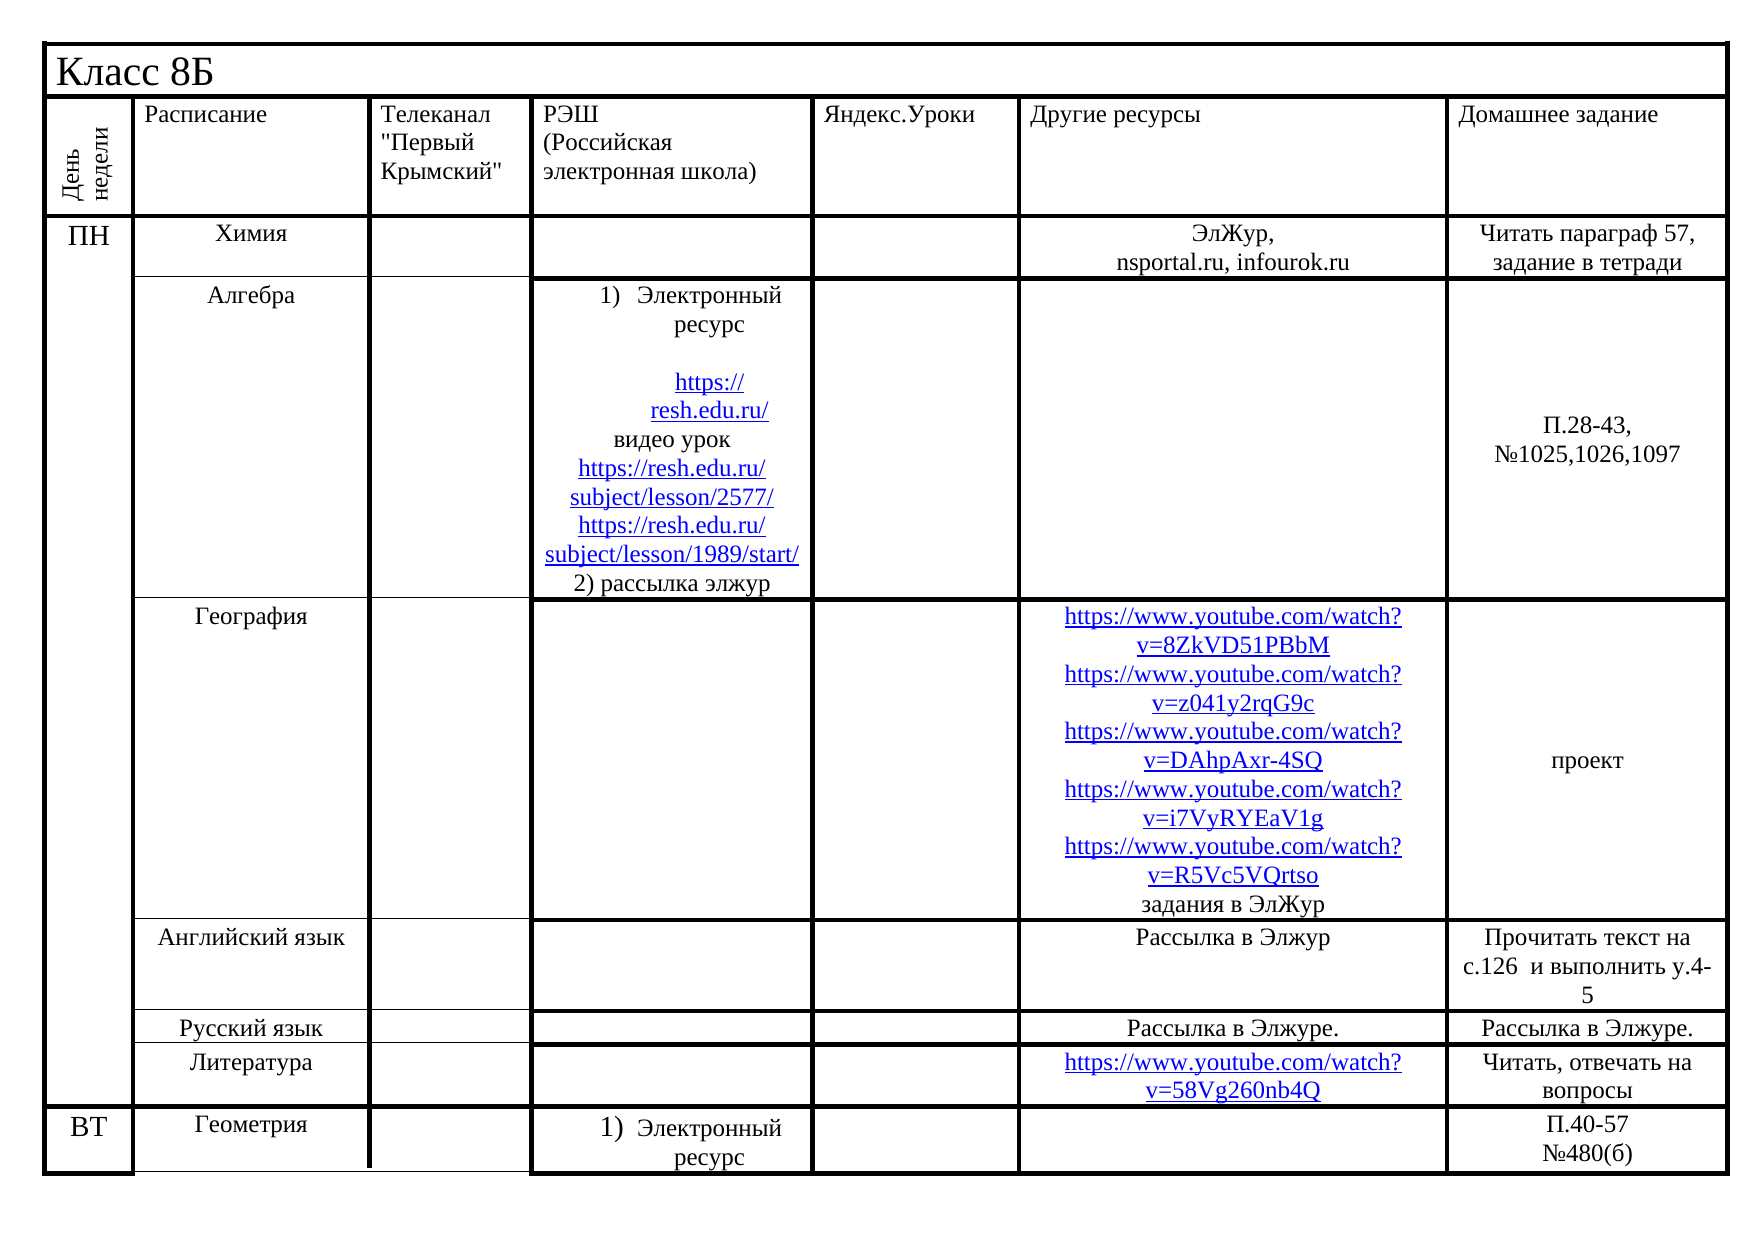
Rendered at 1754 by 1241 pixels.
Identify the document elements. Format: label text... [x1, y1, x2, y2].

table_cell География [135, 598, 367, 918]
table_cell [369, 1109, 529, 1171]
table_cell Английский язык [135, 919, 367, 1009]
table_cell [815, 922, 1017, 1009]
table_cell Читать параграф 57, задание в тетради [1449, 218, 1725, 276]
table_cell Алгебра [135, 277, 367, 597]
table_cell Русский язык [135, 1010, 367, 1042]
table_cell [372, 919, 529, 1009]
table_cell [372, 1010, 529, 1042]
table_cell Литература [135, 1043, 367, 1104]
table_cell [1021, 1109, 1445, 1171]
table_cell https://www.youtube.com/watch?v=58Vg260nb4Q [1021, 1047, 1445, 1104]
table_cell Геометрия [135, 1109, 369, 1171]
table_cell Яндекс.Уроки [815, 99, 1017, 214]
table_cell [372, 598, 529, 918]
table_cell Прочитать текст на с.126 и выполнить у.4-5 [1449, 922, 1725, 1009]
table_cell Телеканал "Первый Крымский" [372, 99, 529, 214]
table_cell [1013, 1013, 1017, 1042]
table_cell Расписание [135, 99, 367, 214]
table_cell Рассылка в Элжуре. [1449, 1013, 1725, 1042]
table_header Класс 8Б [47, 46, 1725, 94]
table_cell [372, 218, 529, 276]
table_cell [534, 1047, 810, 1104]
table_cell [815, 281, 1017, 597]
table_cell [1021, 281, 1445, 597]
table_cell Читать, отвечать на вопросы [1449, 1047, 1725, 1104]
table_cell https://www.youtube.com/watch?v=8ZkVD51PBbM https://www.youtube.com/watch?v=z041y2rqG9c https://www.youtube.com/watch?v=DAhpAxr-4SQ https://www.youtube.com/watch?v=i7VyRYEaV1g https://www.youtube.com/watch?v=R5Vc5VQrtso задания в ЭлЖур [1021, 602, 1445, 918]
table_cell [815, 1109, 1017, 1171]
table_cell ПН [47, 218, 131, 1104]
table_cell [534, 602, 810, 918]
table_cell [372, 1043, 529, 1104]
table_cell [534, 922, 810, 1009]
table_cell [815, 1047, 1017, 1104]
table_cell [1449, 1109, 1725, 1171]
table_cell День недели [47, 99, 131, 214]
table_cell [815, 602, 1017, 918]
table_cell [372, 277, 529, 597]
table_cell ВТ [47, 1109, 131, 1171]
table_cell Другие ресурсы [1021, 99, 1445, 214]
table_cell [534, 218, 810, 276]
table_cell Химия [135, 218, 367, 276]
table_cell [534, 1109, 810, 1171]
table_cell проект [1449, 602, 1725, 918]
table_cell Рассылка в Элжур [1021, 922, 1445, 1009]
table_cell Домашнее задание [1449, 99, 1725, 214]
table_cell П.28-43, №1025,1026,1097 [1449, 281, 1725, 597]
table_cell РЭШ (Российская электронная школа) [534, 99, 810, 214]
table_cell [815, 218, 1017, 276]
table_cell ЭлЖур, nsportal.ru, infourok.ru [1021, 218, 1445, 276]
table_cell Электронный ресурс https://resh.edu.ru/ видео урок https://resh.edu.ru/subject/lesson/2577/ https://resh.edu.ru/subject/lesson/1989/start/ 2) рассылка элжур [534, 281, 810, 597]
